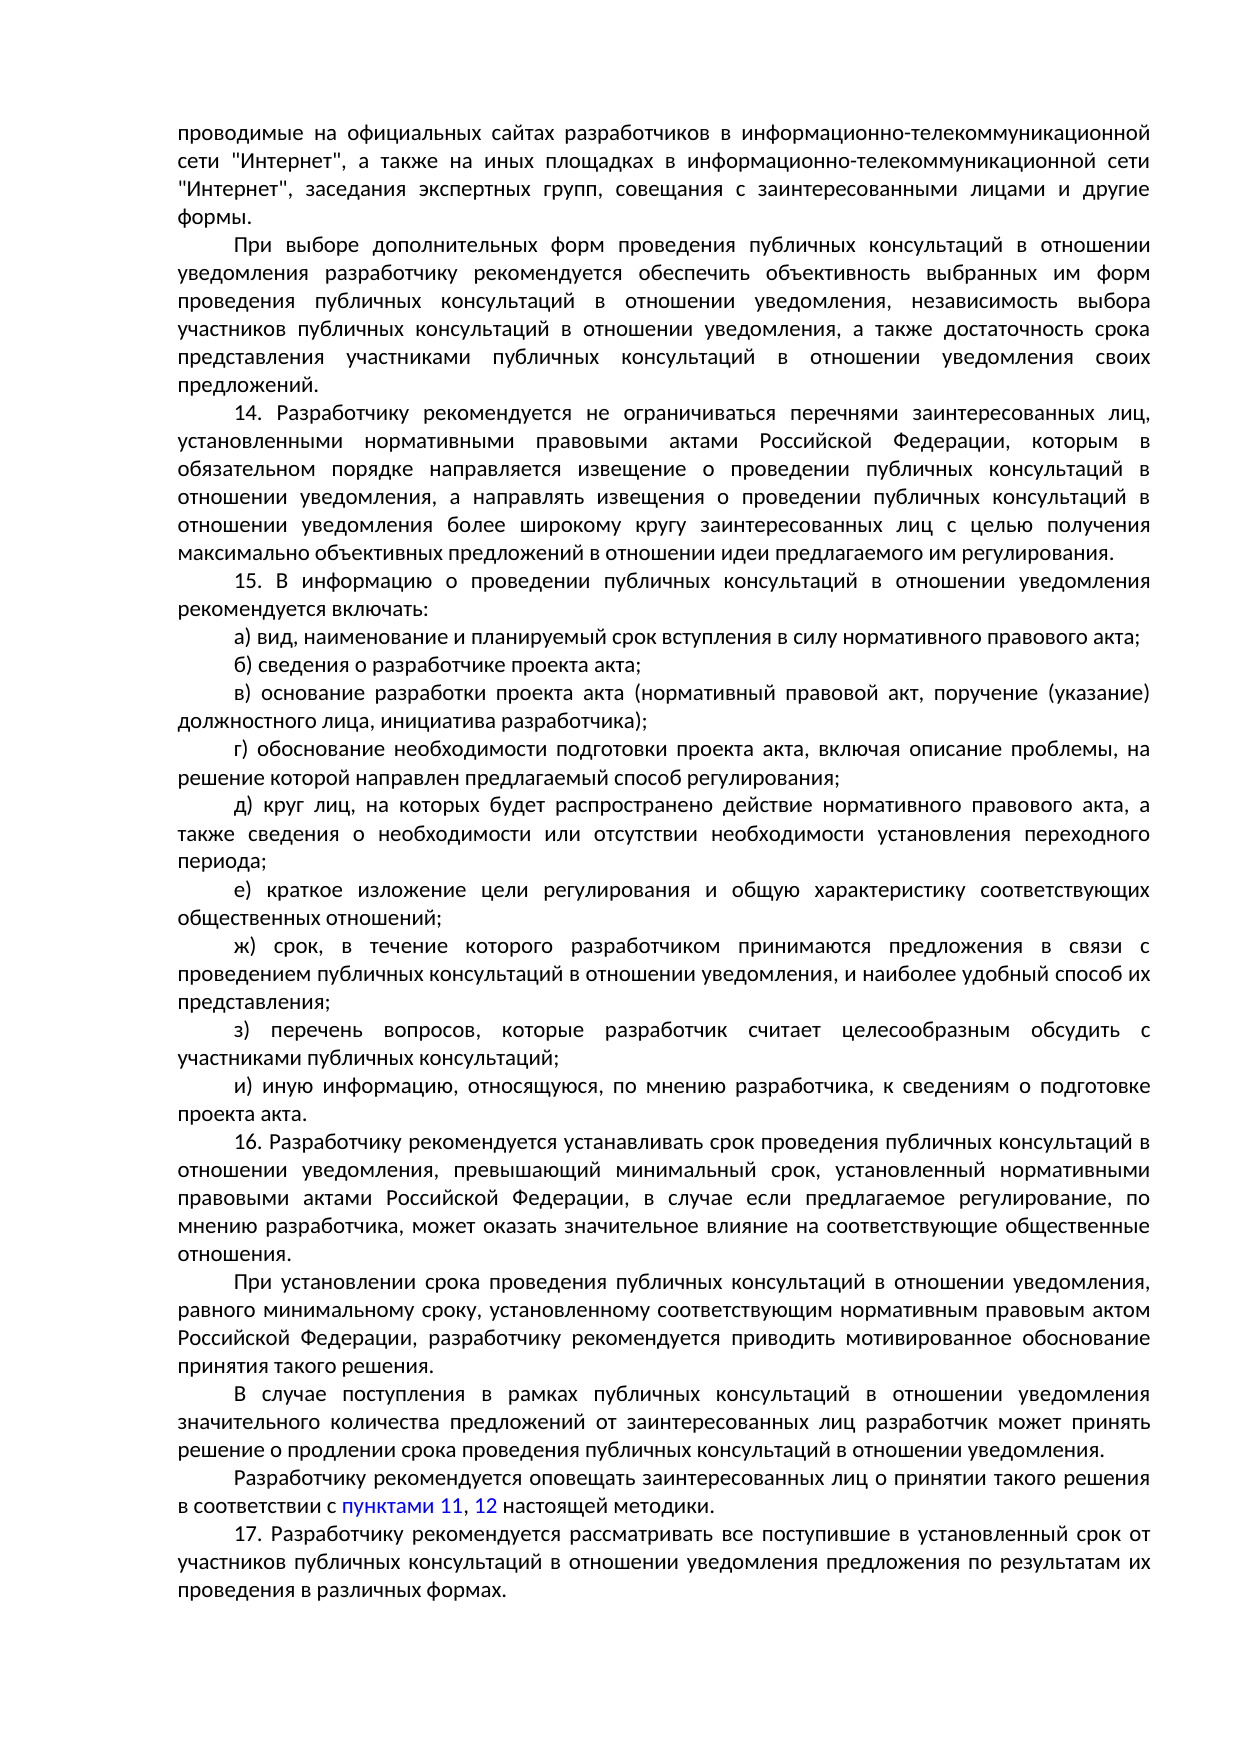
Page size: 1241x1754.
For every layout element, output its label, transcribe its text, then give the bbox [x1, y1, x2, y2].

text ж) срок, в течение которого разработчиком принимаются предложения в связи с проведением публичных консультаций в отношении уведомления, и наиболее удобный способ их представления; [177, 931, 1152, 1015]
text При установлении срока проведения публичных консультаций в отношении уведомления, равного минимальному сроку, установленному соответствующим нормативным правовым актом Российской Федерации, разработчику рекомендуется приводить мотивированное обоснование принятия такого решения. [177, 1267, 1152, 1379]
text в) основание разработки проекта акта (нормативный правовой акт, поручение (указание) должностного лица, инициатива разработчика); [177, 678, 1152, 734]
text 16. Разработчику рекомендуется устанавливать срок проведения публичных консультаций в отношении уведомления, превышающий минимальный срок, установленный нормативными правовыми актами Российской Федерации, в случае если предлагаемое регулирование, по мнению разработчика, может оказать значительное влияние на соответствующие общественные отношения. [177, 1127, 1152, 1267]
text При выборе дополнительных форм проведения публичных консультаций в отношении уведомления разработчику рекомендуется обеспечить объективность выбранных им форм проведения публичных консультаций в отношении уведомления, независимость выбора участников публичных консультаций в отношении уведомления, а также достаточность срока представления участниками публичных консультаций в отношении уведомления своих предложений. [177, 230, 1152, 398]
text Разработчику рекомендуется оповещать заинтересованных лиц о принятии такого решения в соответствии с пунктами 11, 12 настоящей методики. [177, 1463, 1152, 1519]
text г) обоснование необходимости подготовки проекта акта, включая описание проблемы, на решение которой направлен предлагаемый способ регулирования; [177, 734, 1152, 791]
text В случае поступления в рамках публичных консультаций в отношении уведомления значительного количества предложений от заинтересованных лиц разработчик может принять решение о продлении срока проведения публичных консультаций в отношении уведомления. [177, 1379, 1152, 1463]
text 14. Разработчику рекомендуется не ограничиваться перечнями заинтересованных лиц, установленными нормативными правовыми актами Российской Федерации, которым в обязательном порядке направляется извещение о проведении публичных консультаций в отношении уведомления, а направлять извещения о проведении публичных консультаций в отношении уведомления более широкому кругу заинтересованных лиц с целью получения максимально объективных предложений в отношении идеи предлагаемого им регулирования. [177, 398, 1152, 566]
text д) круг лиц, на которых будет распространено действие нормативного правового акта, а также сведения о необходимости или отсутствии необходимости установления переходного периода; [177, 791, 1152, 875]
text 17. Разработчику рекомендуется рассматривать все поступившие в установленный срок от участников публичных консультаций в отношении уведомления предложения по результатам их проведения в различных формах. [177, 1519, 1152, 1603]
text 15. В информацию о проведении публичных консультаций в отношении уведомления рекомендуется включать: [177, 566, 1152, 622]
text з) перечень вопросов, которые разработчик считает целесообразным обсудить с участниками публичных консультаций; [177, 1015, 1152, 1071]
text е) краткое изложение цели регулирования и общую характеристику соответствующих общественных отношений; [177, 875, 1152, 931]
text а) вид, наименование и планируемый срок вступления в силу нормативного правового акта; [177, 622, 1152, 651]
text б) сведения о разработчике проекта акта; [177, 651, 1152, 678]
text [177, 118, 1152, 230]
text и) иную информацию, относящуюся, по мнению разработчика, к сведениям о подготовке проекта акта. [177, 1071, 1152, 1127]
